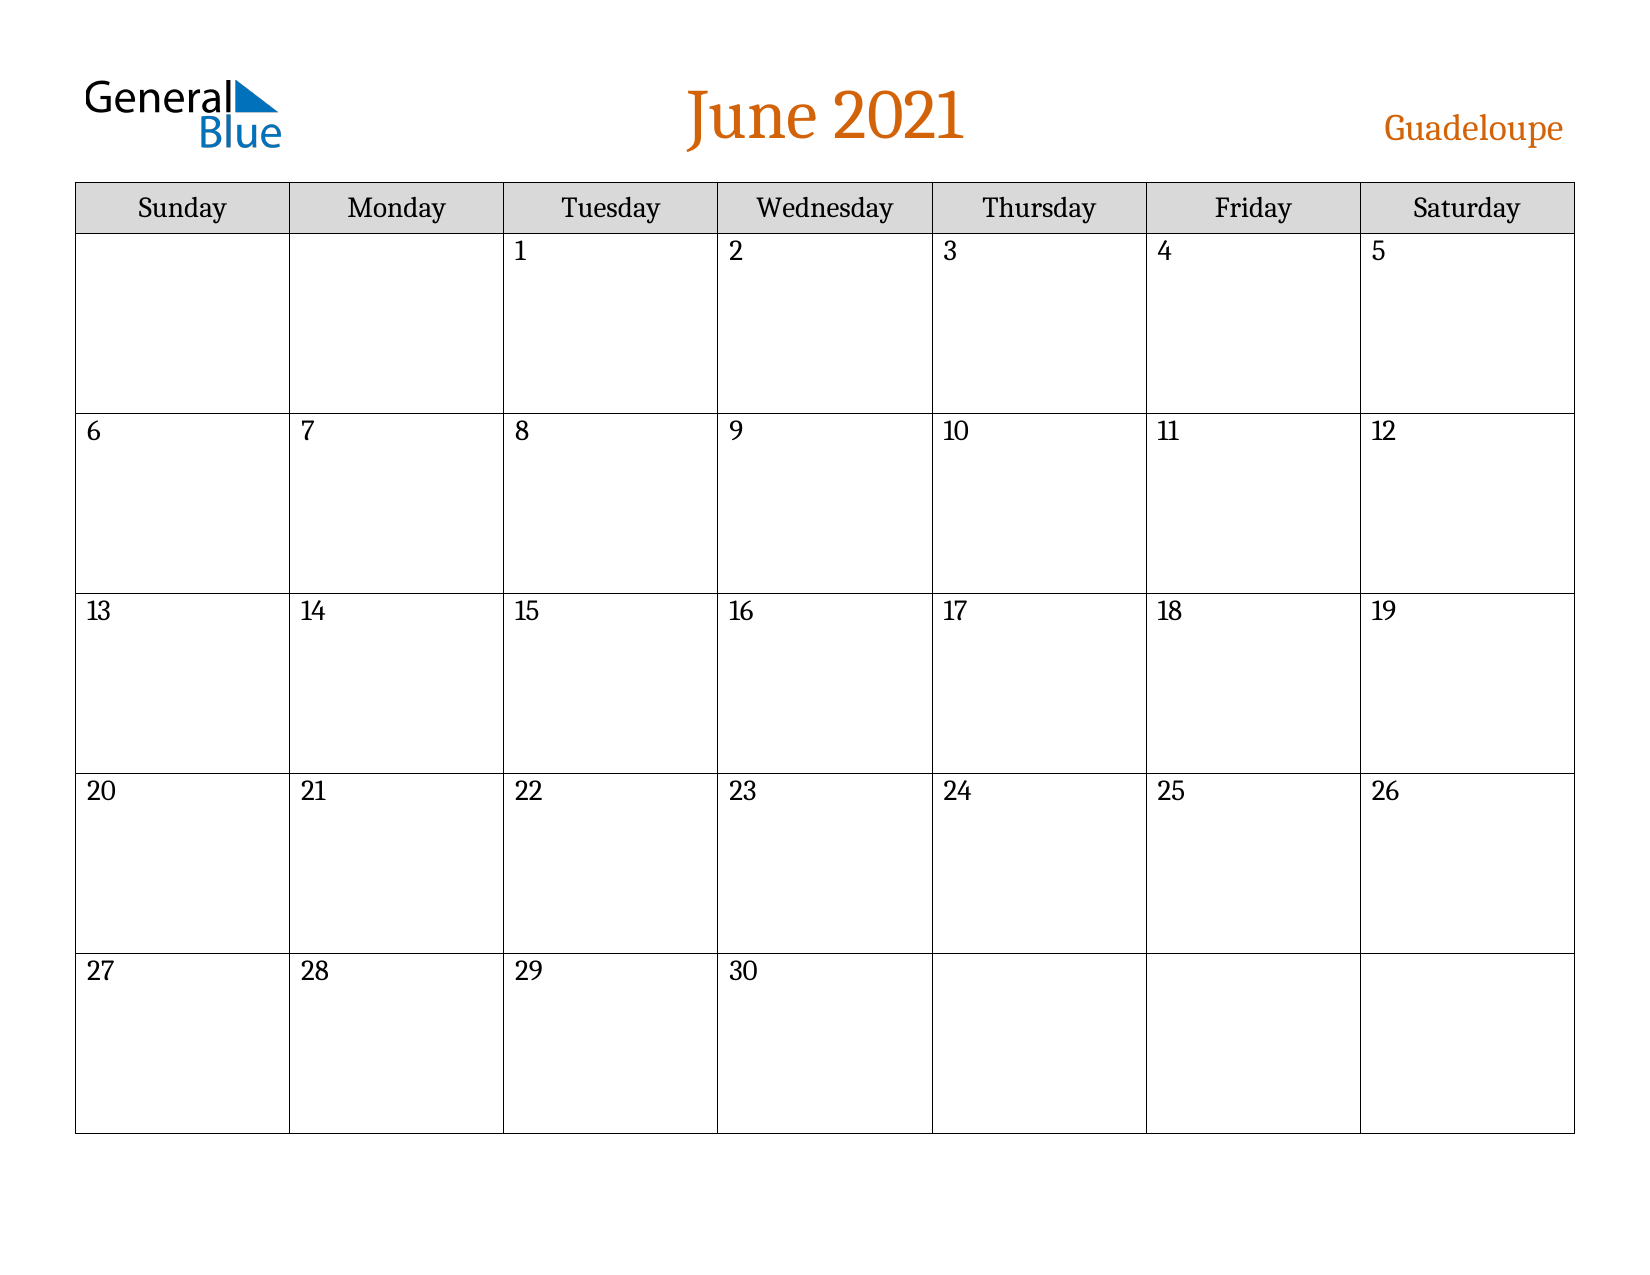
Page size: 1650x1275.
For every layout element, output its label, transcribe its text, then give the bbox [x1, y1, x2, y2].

table_cell [1147, 810, 1360, 953]
table_cell 9 [718, 414, 932, 450]
table_cell [1147, 630, 1360, 773]
table_cell [1361, 810, 1574, 953]
table_cell 5 [1361, 234, 1574, 270]
table_cell 14 [290, 594, 503, 630]
table_cell Tuesday [504, 183, 717, 233]
table_cell [933, 954, 1146, 990]
table_cell [1361, 954, 1574, 990]
table_cell 18 [1147, 594, 1360, 630]
table_cell 10 [933, 414, 1146, 450]
table_cell Sunday [76, 183, 289, 233]
table_cell 11 [1147, 414, 1360, 450]
table_cell [1147, 270, 1360, 413]
table_cell [76, 630, 289, 773]
table_cell [290, 270, 503, 413]
table_cell [933, 990, 1146, 1133]
table_cell 15 [504, 594, 717, 630]
table_cell [718, 450, 932, 593]
table_cell [290, 810, 503, 953]
table_cell 21 [290, 774, 503, 810]
table_cell [76, 990, 289, 1133]
table_cell [1361, 630, 1574, 773]
table_header Guadeloupe [1146, 75, 1574, 182]
table_cell [718, 270, 932, 413]
table_cell [290, 990, 503, 1133]
table_cell [1147, 954, 1360, 990]
table_cell [504, 630, 717, 773]
table_cell 1 [504, 234, 717, 270]
table_header [76, 75, 503, 182]
table_cell 27 [76, 954, 289, 990]
table_cell [1361, 450, 1574, 593]
table_cell 13 [76, 594, 289, 630]
table_cell [1147, 450, 1360, 593]
table_cell 12 [1361, 414, 1574, 450]
table_cell Monday [290, 183, 503, 233]
table_cell 29 [504, 954, 717, 990]
table_cell Friday [1147, 183, 1360, 233]
table_cell 28 [290, 954, 503, 990]
table_header June 2021 [504, 75, 1146, 182]
table_cell Wednesday [718, 183, 932, 233]
table_cell [933, 810, 1146, 953]
table_cell 3 [933, 234, 1146, 270]
table_cell 4 [1147, 234, 1360, 270]
table_cell [290, 450, 503, 593]
table_cell [1361, 990, 1574, 1133]
table_cell 26 [1361, 774, 1574, 810]
table_cell [290, 630, 503, 773]
table_cell 2 [718, 234, 932, 270]
table_cell [504, 270, 717, 413]
table_cell [1147, 990, 1360, 1133]
picture [86, 80, 281, 148]
table_cell [933, 270, 1146, 413]
table_cell 25 [1147, 774, 1360, 810]
table_cell [933, 450, 1146, 593]
table_cell 19 [1361, 594, 1574, 630]
table_cell [504, 450, 717, 593]
table_cell [504, 990, 717, 1133]
table_cell 24 [933, 774, 1146, 810]
table_cell [290, 234, 503, 270]
table_cell [1361, 270, 1574, 413]
table_cell [76, 234, 289, 270]
table_cell 20 [76, 774, 289, 810]
table_cell Saturday [1361, 183, 1574, 233]
table_cell [76, 270, 289, 413]
table_cell 16 [718, 594, 932, 630]
table_cell Thursday [933, 183, 1146, 233]
table_cell 17 [933, 594, 1146, 630]
table_cell 23 [718, 774, 932, 810]
table_cell 22 [504, 774, 717, 810]
table_cell 7 [290, 414, 503, 450]
table_cell [76, 450, 289, 593]
table_cell 8 [504, 414, 717, 450]
table_cell 30 [718, 954, 932, 990]
table_cell [718, 810, 932, 953]
table_cell [504, 810, 717, 953]
table_cell [76, 810, 289, 953]
table_cell [933, 630, 1146, 773]
table_cell [718, 630, 932, 773]
table_cell 6 [76, 414, 289, 450]
table_cell [718, 990, 932, 1133]
